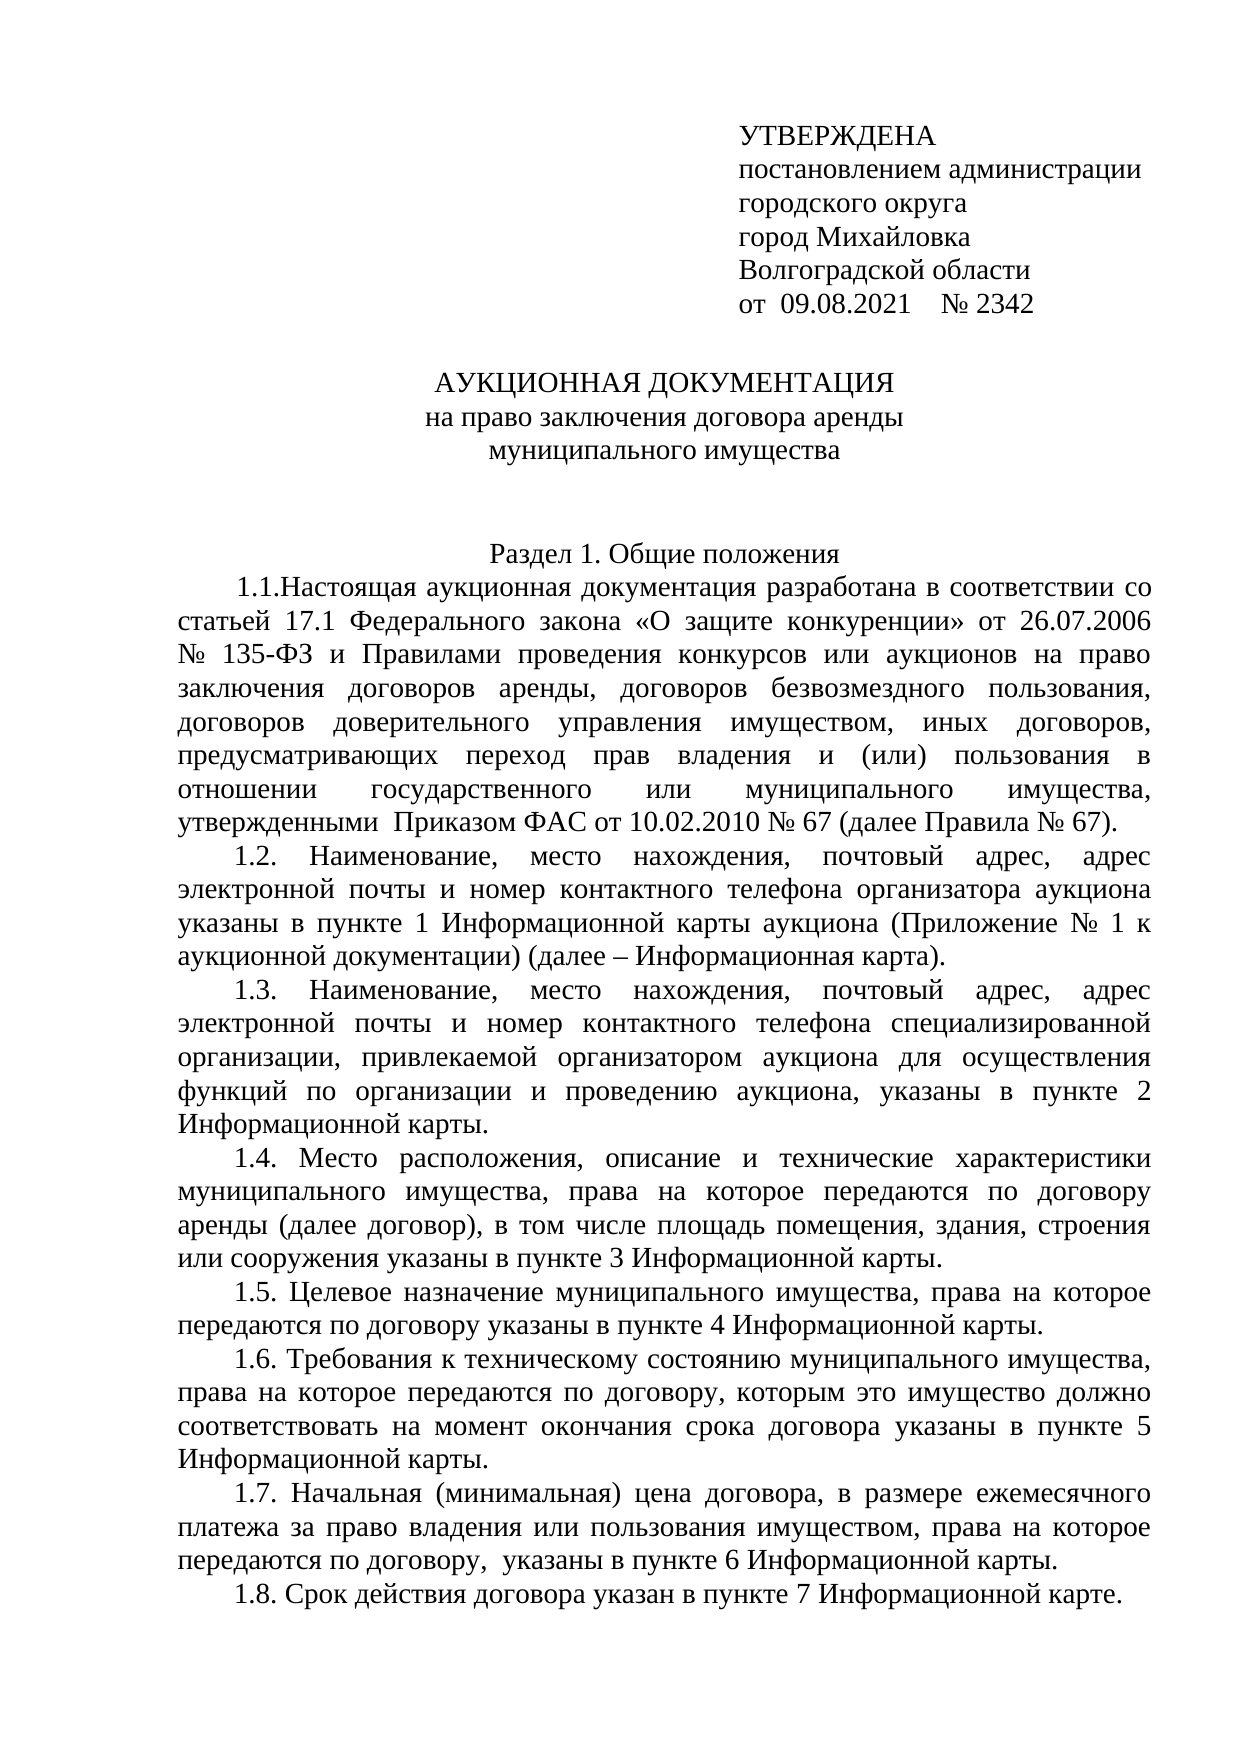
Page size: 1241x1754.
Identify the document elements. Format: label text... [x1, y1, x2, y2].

text 1.7. Начальная (минимальная) цена договора, в размере ежемесячного платежа за право владения или пользования имуществом, права на которое передаются по договору, указаны в пункте 6 Информационной карты. [177, 1475, 1152, 1576]
text 1.2. Наименование, место нахождения, почтовый адрес, адрес электронной почты и номер контактного телефона организатора аукциона указаны в пункте 1 Информационной карты аукциона (Приложение № 1 к аукционной документации) (далее – Информационная карта). [177, 838, 1152, 972]
text муниципального имущества [177, 432, 1152, 466]
text 1.3. Наименование, место нахождения, почтовый адрес, адрес электронной почты и номер контактного телефона специализированной организации, привлекаемой организатором аукциона для осуществления функций по организации и проведению аукциона, указаны в пункте 2 Информационной карты. [177, 972, 1152, 1140]
text УТВЕРЖДЕНА [738, 118, 1152, 152]
text 1.1.Настоящая аукционная документация разработана в соответствии со статьей 17.1 Федерального закона «О защите конкуренции» от 26.07.2006 № 135-ФЗ и Правилами проведения конкурсов или аукционов на право заключения договоров аренды, договоров безвозмездного пользования, договоров доверительного управления имуществом, иных договоров, предусматривающих переход прав владения и (или) пользования в отношении государственного или муниципального имущества, утвержденными Приказом ФАС от 10.02.2010 № 67 (далее Правила № 67). [177, 569, 1152, 838]
text постановлением администрации городского округа [738, 152, 1152, 219]
text 1.4. Место расположения, описание и технические характеристики муниципального имущества, права на которое передаются по договору аренды (далее договор), в том числе площадь помещения, здания, строения или сооружения указаны в пункте 3 Информационной карты. [177, 1140, 1152, 1274]
text от 09.08.2021 № 2342 [738, 286, 1152, 319]
text на право заключения договора аренды [177, 399, 1152, 432]
text АУКЦИОННАЯ ДОКУМЕНТАЦИЯ [177, 365, 1152, 399]
text 1.5. Целевое назначение муниципального имущества, права на которое передаются по договору указаны в пункте 4 Информационной карты. [177, 1274, 1152, 1341]
text город Михайловка [738, 219, 1152, 252]
text 1.8. Срок действия договора указан в пункте 7 Информационной карте. [177, 1576, 1152, 1609]
text 1.6. Требования к техническому состоянию муниципального имущества, права на которое передаются по договору, которым это имущество должно соответствовать на момент окончания срока договора указаны в пункте 5 Информационной карты. [177, 1341, 1152, 1475]
text Раздел 1. Общие положения [177, 536, 1152, 569]
text Волгоградской области [738, 252, 1152, 286]
